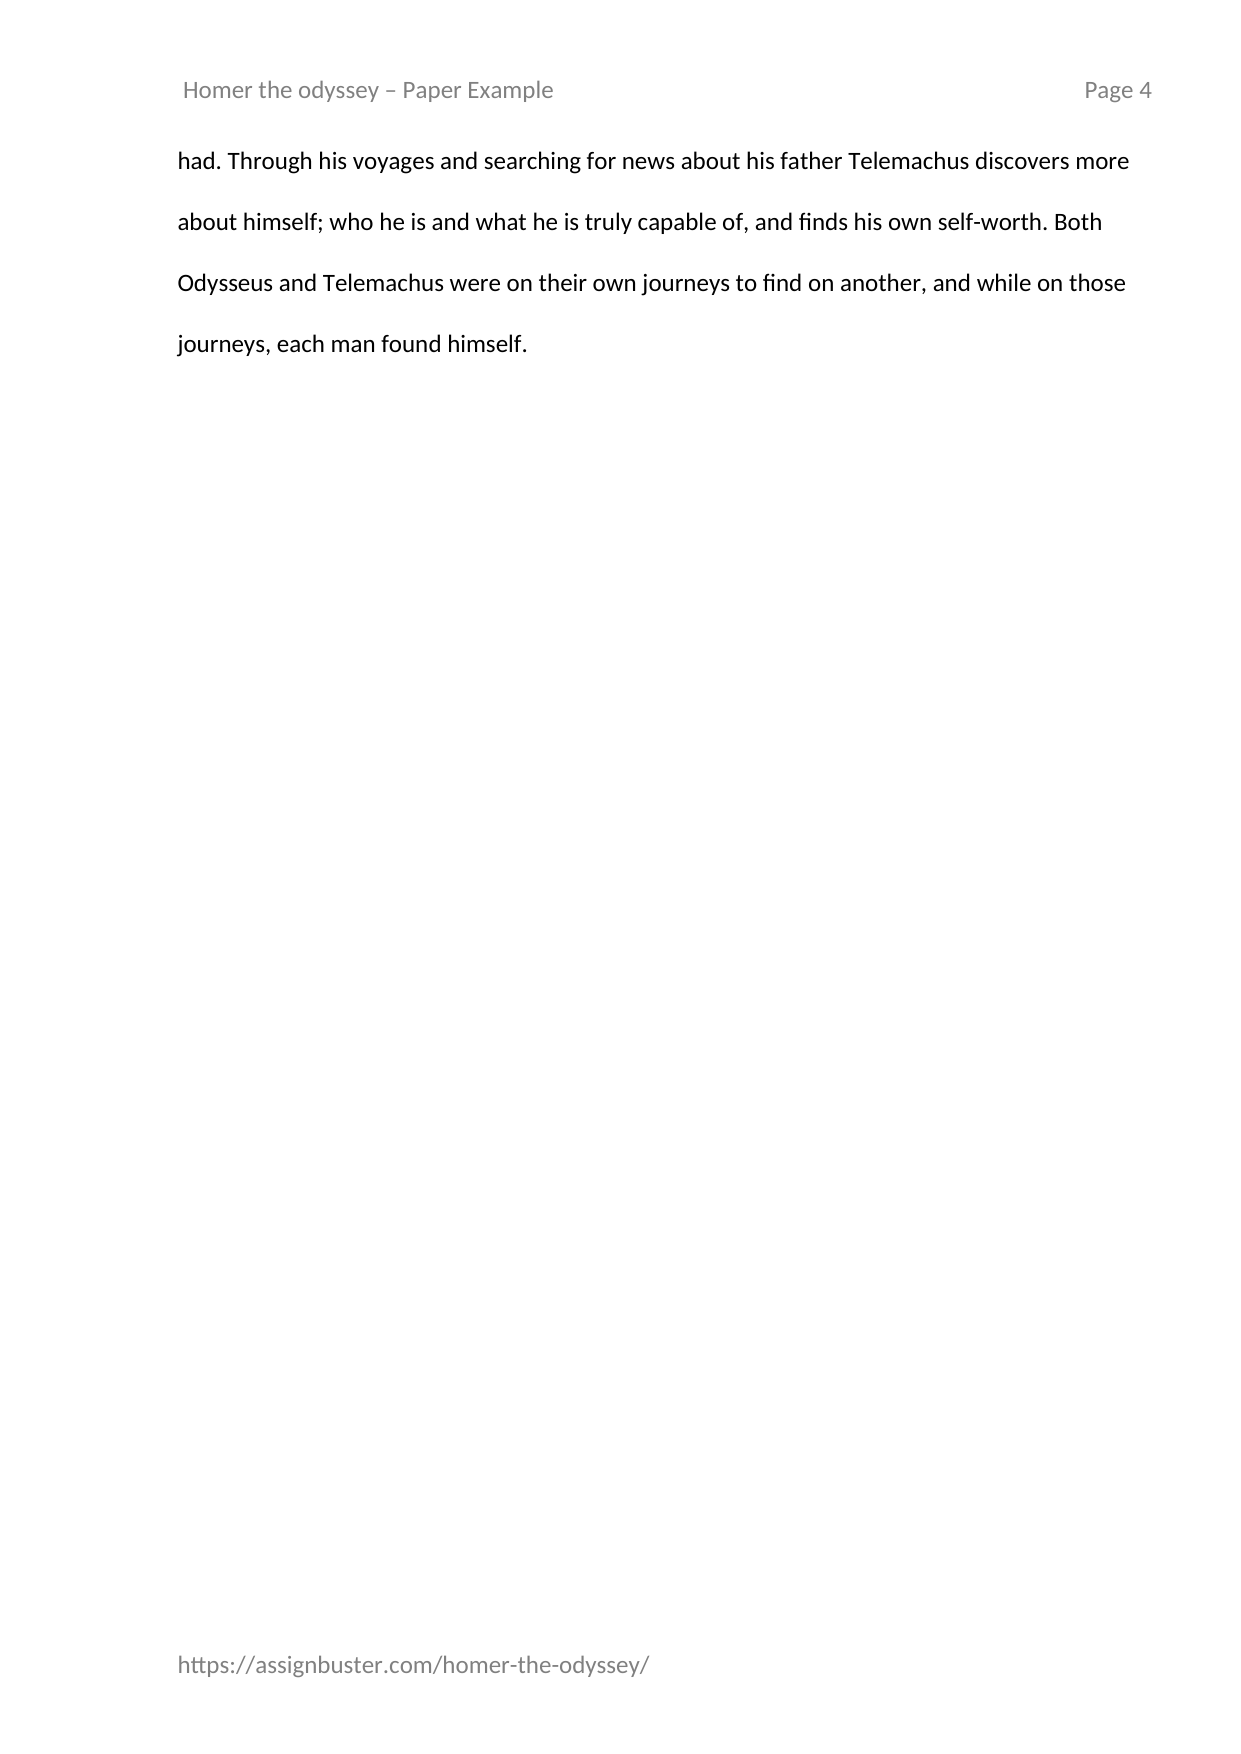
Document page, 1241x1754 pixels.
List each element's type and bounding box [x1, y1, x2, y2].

text [177, 145, 1152, 359]
